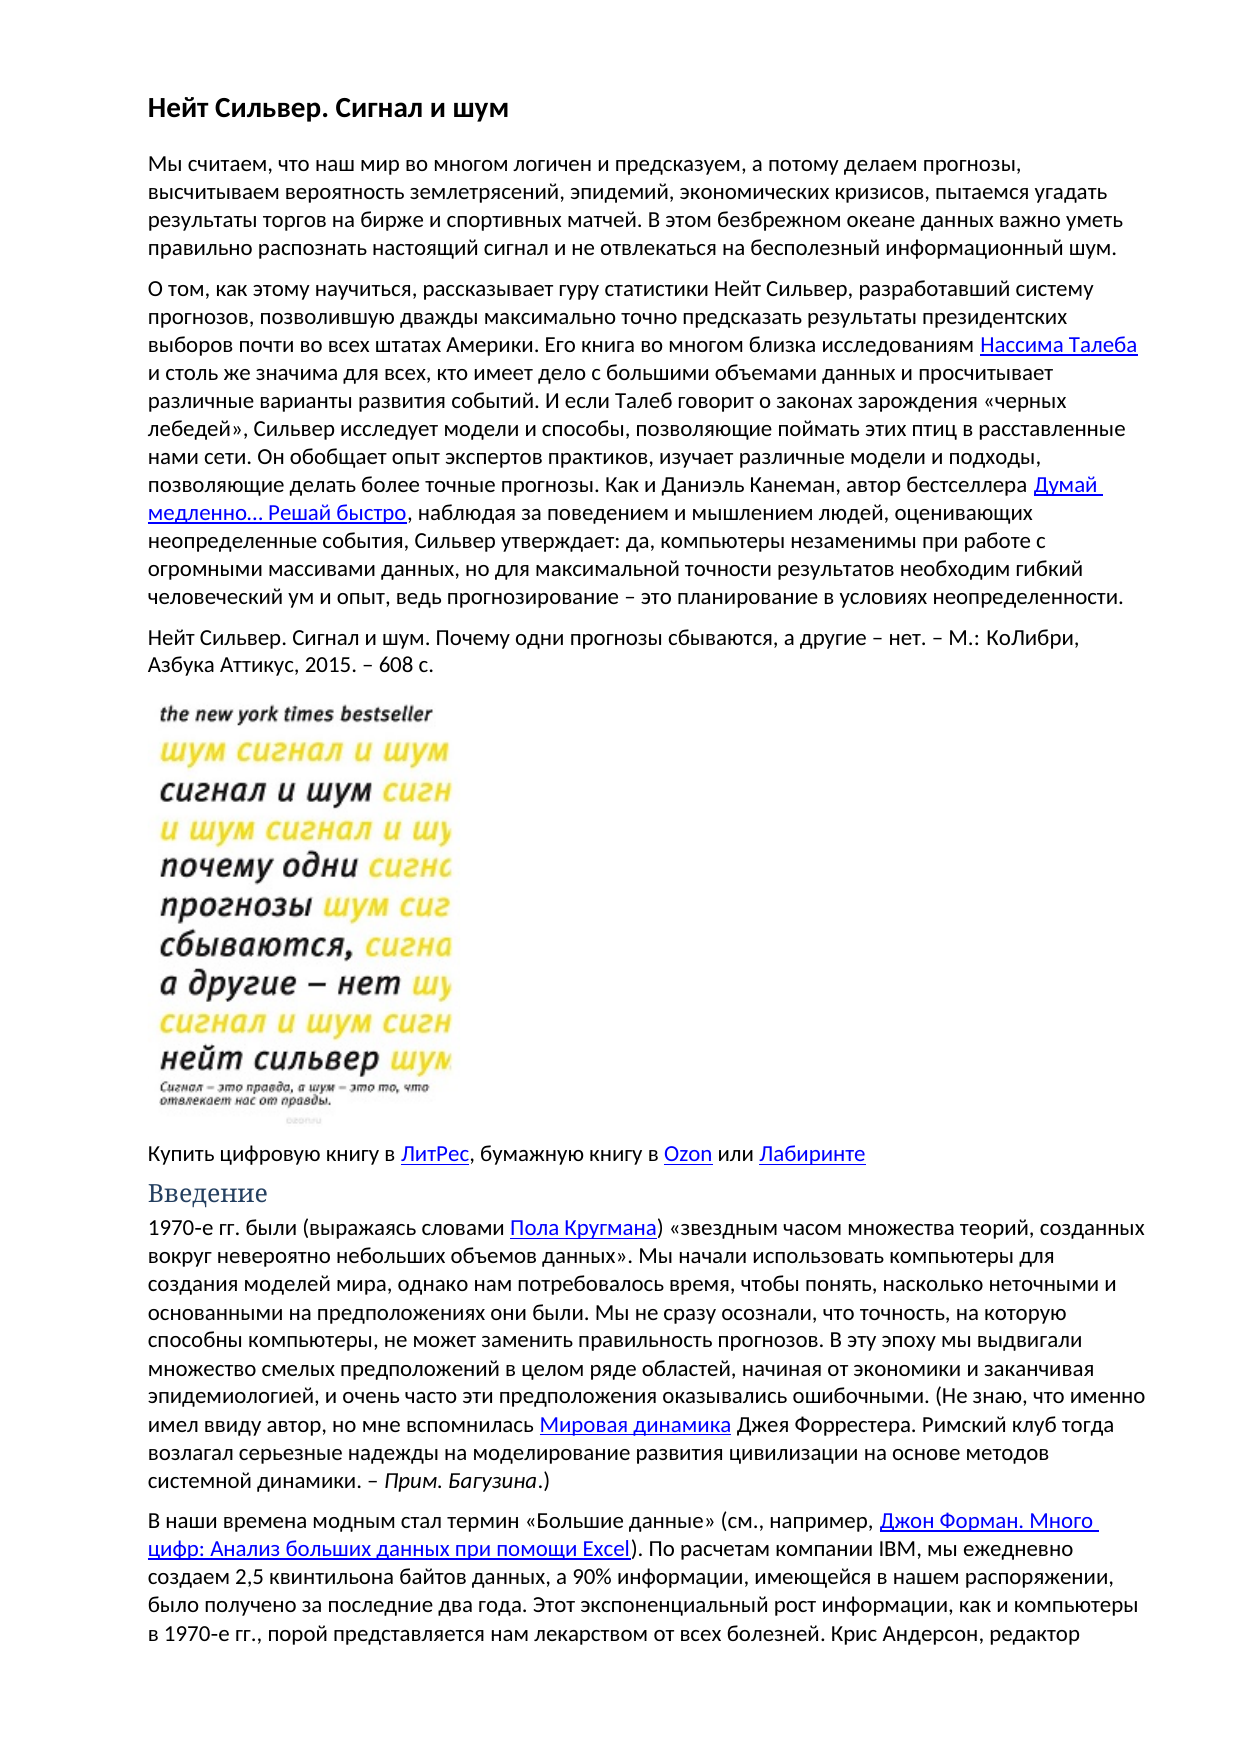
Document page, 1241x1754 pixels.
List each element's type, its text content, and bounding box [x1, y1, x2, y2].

subtitle Введение [148, 1180, 1152, 1209]
text Купить цифровую книгу в ЛитРес, бумажную книгу в Ozon или Лабиринте [148, 1139, 1152, 1168]
text Нейт Сильвер. Сигнал и шум [148, 89, 1152, 124]
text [148, 1506, 1152, 1647]
text 1970‑е гг. были (выражаясь словами Пола Кругмана) «звездным часом множества теорий, созданных вокруг невероятно небольших объемов данных». Мы начали использовать компьютеры для создания моделей мира, однако нам потребовалось время, чтобы понять, насколько неточными и основанными на предположениях они были. Мы не сразу осознали, что точность, на которую способны компьютеры, не может заменить правильность прогнозов. В эту эпоху мы выдвигали множество смелых предположений в целом ряде областей, начиная от экономики и заканчивая эпидемиологией, и очень часто эти предположения оказывались ошибочными. (Не знаю, что именно имел ввиду автор, но мне вспомнилась Мировая динамика Джея Форрестера. Римский клуб тогда возлагал серьезные надежды на моделирование развития цивилизации на основе методов системной динамики. – Прим. Багузина.) [148, 1213, 1152, 1494]
text О том, как этому научиться, рассказывает гуру статистики Нейт Сильвер, разработавший систему прогнозов, позволившую дважды максимально точно предсказать результаты президентских выборов почти во всех штатах Америки. Его книга во многом близка исследованиям Нассима Талеба и столь же значима для всех, кто имеет дело с большими объемами данных и просчитывает различные варианты развития событий. И если Талеб говорит о законах зарождения «черных лебедей», Сильвер исследует модели и способы, позволяющие поймать этих птиц в расставленные нами сети. Он обобщает опыт экспертов практиков, изучает различные модели и подходы, позволяющие делать более точные прогнозы. Как и Даниэль Канеман, автор бестселлера Думай медленно… Решай быстро, наблюдая за поведением и мышлением людей, оценивающих неопределенные события, Сильвер утверждает: да, компьютеры незаменимы при работе с огромными массивами данных, но для максимальной точности результатов необходим гибкий человеческий ум и опыт, ведь прогнозирование – это планирование в условиях неопределенности. [148, 274, 1152, 610]
text Нейт Сильвер. Сигнал и шум. Почему одни прогнозы сбываются, а другие – нет. – М.: КоЛибри, Азбука Аттикус, 2015. – 608 с. [148, 623, 1152, 679]
text Мы считаем, что наш мир во многом логичен и предсказуем, а потому делаем прогнозы, высчитываем вероятность землетрясений, эпидемий, экономических кризисов, пытаемся угадать результаты торгов на бирже и спортивных матчей. В этом безбрежном океане данных важно уметь правильно распознать настоящий сигнал и не отвлекаться на бесполезный информационный шум. [148, 149, 1152, 261]
picture [147, 691, 461, 1127]
